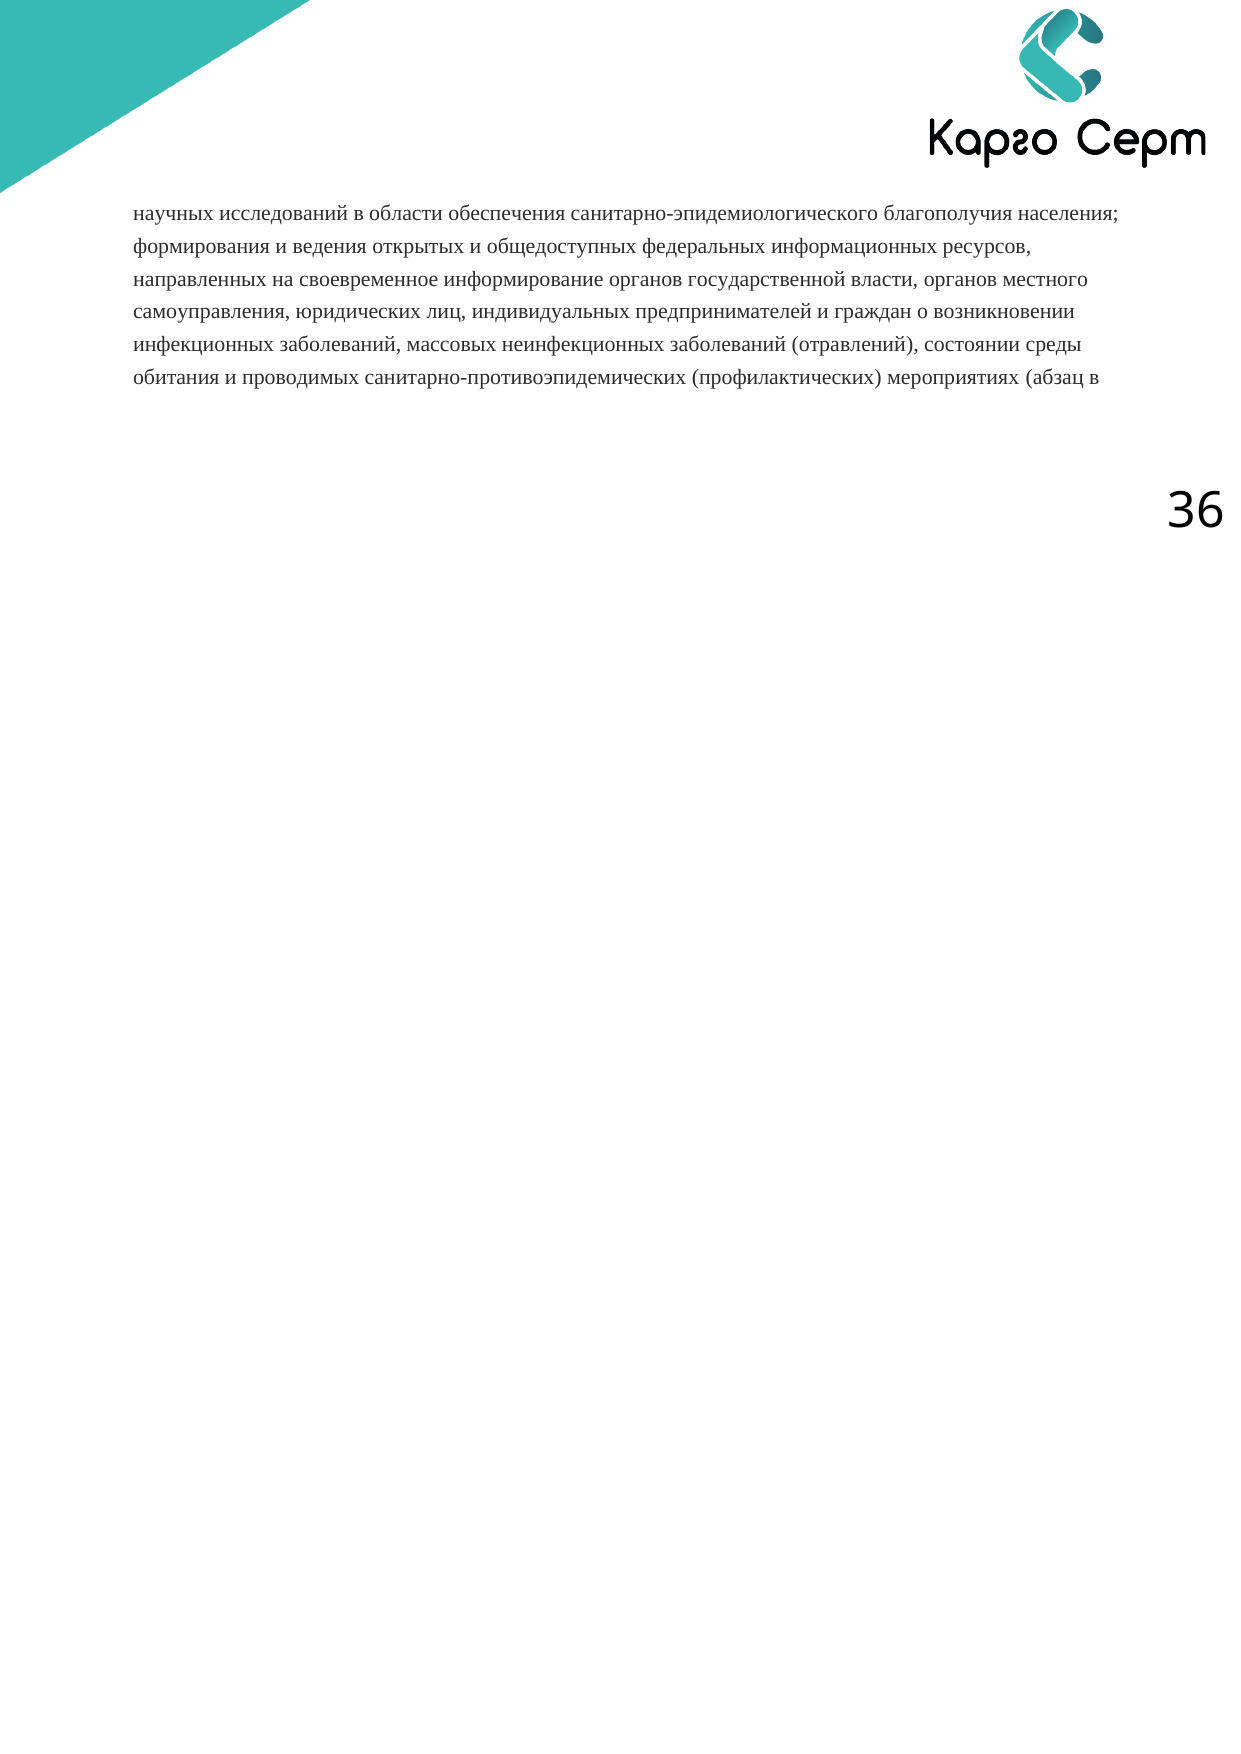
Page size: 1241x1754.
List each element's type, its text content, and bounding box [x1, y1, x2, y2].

text формирования и ведения открытых и общедоступных федеральных информационных ресурсов, направленных на своевременное информирование органов государственной власти, органов местного самоуправления, юридических лиц, индивидуальных предпринимателей и граждан о возникновении инфекционных заболеваний, массовых неинфекционных заболеваний (отравлений), состоянии среды обитания и проводимых санитарно-противоэпидемических (профилактических) мероприятиях (абзац в редакции, введенной в действие с 1 августа 2011 года Федеральным законом от 18 июля 2011 года N 242-ФЗ; [133, 225, 1152, 389]
picture [929, 9, 1206, 168]
picture [0, 0, 311, 195]
